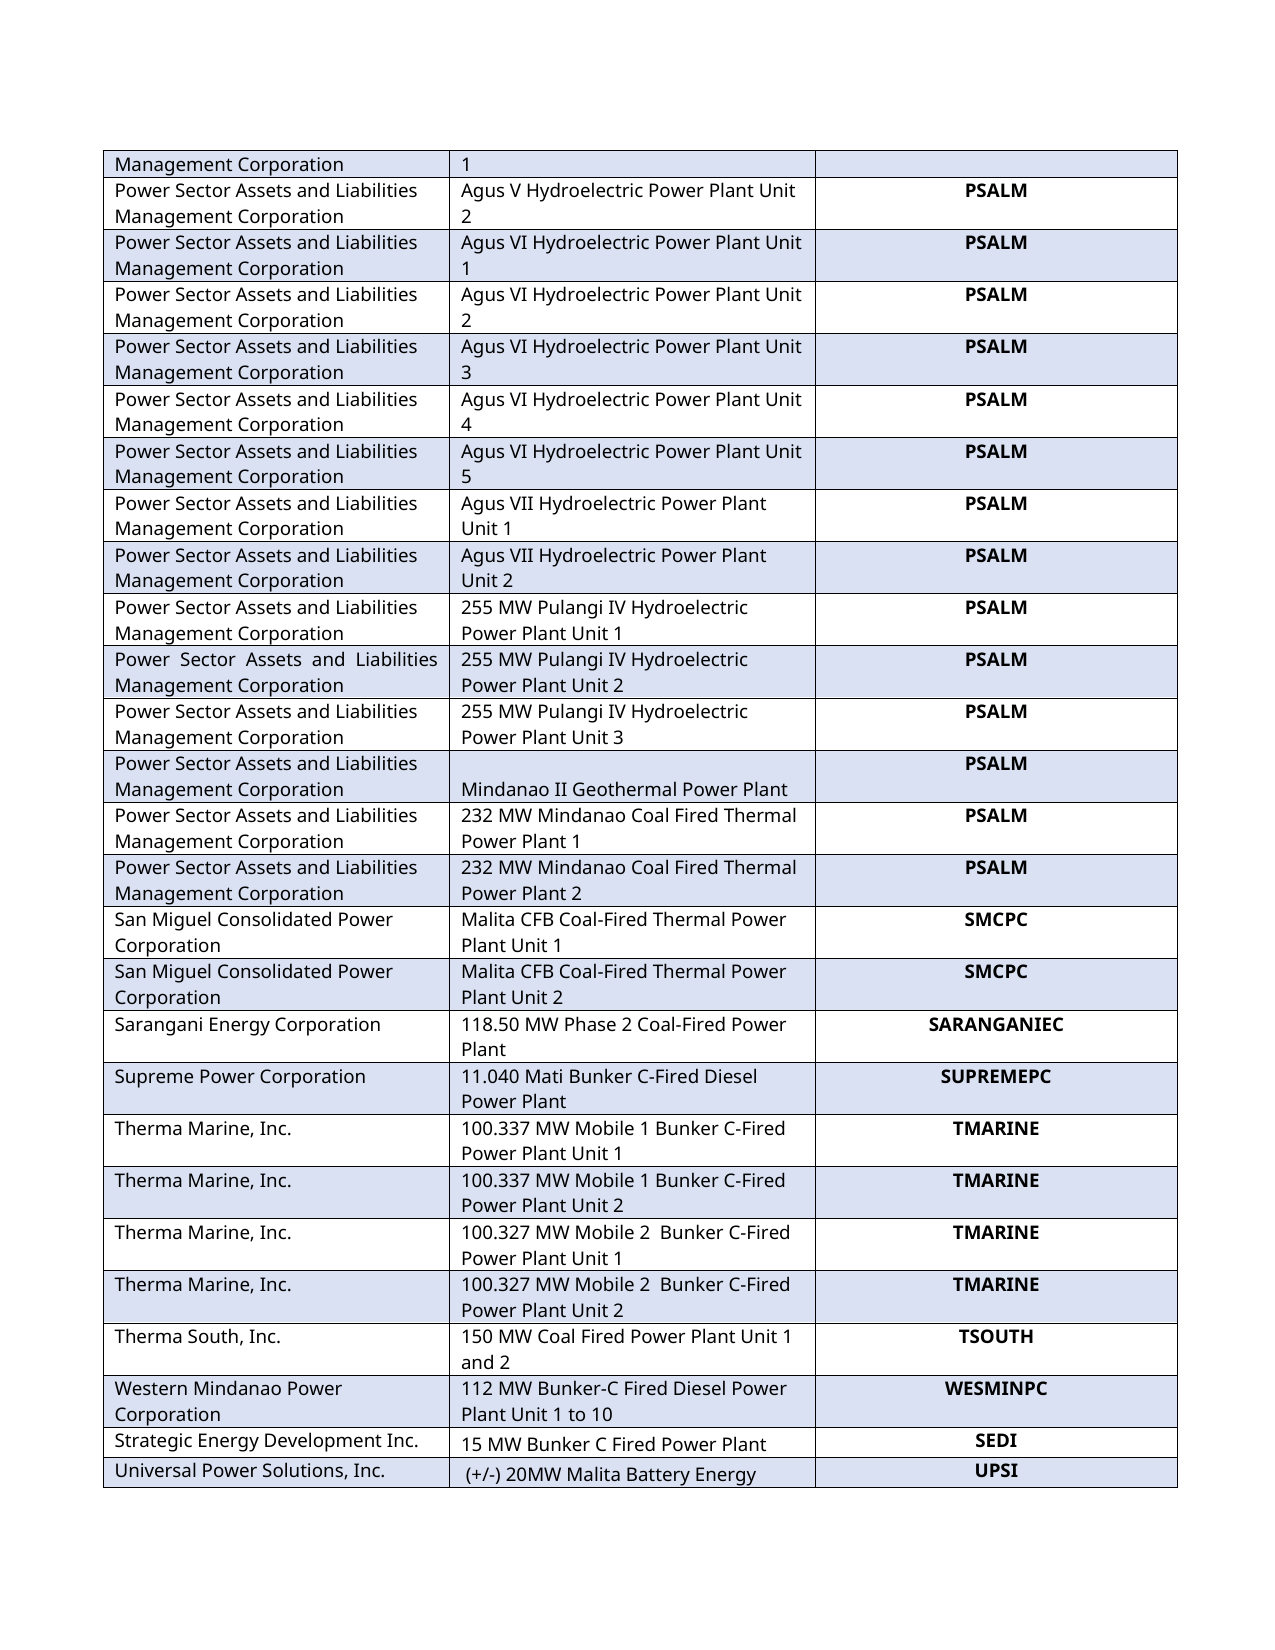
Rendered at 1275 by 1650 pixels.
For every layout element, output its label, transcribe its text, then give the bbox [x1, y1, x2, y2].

table_cell Malita CFB Coal-Fired Thermal Power Plant Unit 1 [450, 907, 815, 958]
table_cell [104, 1458, 449, 1487]
table_cell Power Sector Assets and Liabilities Management Corporation [104, 646, 449, 697]
table_cell PSALM [816, 178, 1177, 229]
table_cell 112 MW Bunker-C Fired Diesel Power Plant Unit 1 to 10 [450, 1376, 815, 1427]
table_cell Agus VI Hydroelectric Power Plant Unit 4 [450, 386, 815, 437]
table_cell PSALM [816, 542, 1177, 593]
table_cell Power Sector Assets and Liabilities Management Corporation [104, 230, 449, 281]
table_cell Sarangani Energy Corporation [104, 1011, 449, 1062]
table_cell SEDI [816, 1428, 1177, 1457]
table_cell Therma Marine, Inc. [104, 1271, 449, 1322]
table_cell PSALM [816, 803, 1177, 854]
table_cell SARANGANIEC [816, 1011, 1177, 1062]
table_cell Mindanao II Geothermal Power Plant [450, 751, 815, 802]
table_cell San Miguel Consolidated Power Corporation [104, 959, 449, 1010]
table_cell PSALM [816, 151, 1177, 177]
table_cell Power Sector Assets and Liabilities Management Corporation [104, 542, 449, 593]
table_cell TMARINE [816, 1115, 1177, 1166]
table_cell Supreme Power Corporation [104, 1063, 449, 1114]
table_cell 255 MW Pulangi IV Hydroelectric Power Plant Unit 3 [450, 699, 815, 749]
table_cell Power Sector Assets and Liabilities Management Corporation [104, 490, 449, 541]
table_cell 100.327 MW Mobile 2 Bunker C-Fired Power Plant Unit 2 [450, 1271, 815, 1322]
table_cell 255 MW Pulangi IV Hydroelectric Power Plant Unit 2 [450, 646, 815, 697]
table_cell Power Sector Assets and Liabilities Management Corporation [104, 699, 449, 749]
table_cell Strategic Energy Development Inc. [104, 1428, 449, 1457]
table_cell PSALM [816, 490, 1177, 541]
table_cell San Miguel Consolidated Power Corporation [104, 907, 449, 958]
table_cell Power Sector Assets and Liabilities Management Corporation [104, 334, 449, 385]
table_cell Malita CFB Coal-Fired Thermal Power Plant Unit 2 [450, 959, 815, 1010]
table_cell Power Sector Assets and Liabilities Management Corporation [104, 594, 449, 645]
table_cell PSALM [816, 334, 1177, 385]
table_cell Agus VI Hydroelectric Power Plant Unit 5 [450, 438, 815, 489]
table_cell Agus VII Hydroelectric Power Plant Unit 1 [450, 490, 815, 541]
table_cell 11.040 Mati Bunker C-Fired Diesel Power Plant [450, 1063, 815, 1114]
table_cell PSALM [816, 386, 1177, 437]
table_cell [450, 1458, 815, 1487]
table_cell SMCPC [816, 907, 1177, 958]
table_cell PSALM [816, 855, 1177, 906]
table_cell Power Sector Assets and Liabilities Management Corporation [104, 751, 449, 802]
table_cell TMARINE [816, 1219, 1177, 1270]
table_cell PSALM [816, 699, 1177, 749]
table_cell SMCPC [816, 959, 1177, 1010]
table_cell TMARINE [816, 1271, 1177, 1322]
table_cell Therma Marine, Inc. [104, 1115, 449, 1166]
table_cell 100.337 MW Mobile 1 Bunker C-Fired Power Plant Unit 2 [450, 1167, 815, 1218]
table_cell Therma Marine, Inc. [104, 1167, 449, 1218]
table_cell Power Sector Assets and Liabilities Management Corporation [104, 855, 449, 906]
table_cell 232 MW Mindanao Coal Fired Thermal Power Plant 2 [450, 855, 815, 906]
table_cell Agus VI Hydroelectric Power Plant Unit 3 [450, 334, 815, 385]
table_cell Western Mindanao Power Corporation [104, 1376, 449, 1427]
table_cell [104, 151, 449, 177]
table_cell Therma South, Inc. [104, 1324, 449, 1374]
table_cell WESMINPC [816, 1376, 1177, 1427]
table_cell UPSI [816, 1458, 1177, 1487]
table_cell PSALM [816, 646, 1177, 697]
table_cell Power Sector Assets and Liabilities Management Corporation [104, 803, 449, 854]
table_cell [104, 178, 449, 229]
table_cell PSALM [816, 230, 1177, 281]
table_cell TMARINE [816, 1167, 1177, 1218]
table_cell Power Sector Assets and Liabilities Management Corporation [104, 282, 449, 333]
table_cell 15 MW Bunker C Fired Power Plant [450, 1428, 815, 1457]
table_cell PSALM [816, 438, 1177, 489]
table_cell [450, 151, 815, 177]
table_cell TSOUTH [816, 1324, 1177, 1374]
table_cell Therma Marine, Inc. [104, 1219, 449, 1270]
table_cell 255 MW Pulangi IV Hydroelectric Power Plant Unit 1 [450, 594, 815, 645]
table_cell 232 MW Mindanao Coal Fired Thermal Power Plant 1 [450, 803, 815, 854]
table_cell Agus V Hydroelectric Power Plant Unit 2 [450, 178, 815, 229]
table_cell 100.337 MW Mobile 1 Bunker C-Fired Power Plant Unit 1 [450, 1115, 815, 1166]
table_cell Agus VI Hydroelectric Power Plant Unit 1 [450, 230, 815, 281]
table_cell 100.327 MW Mobile 2 Bunker C-Fired Power Plant Unit 1 [450, 1219, 815, 1270]
table_cell PSALM [816, 751, 1177, 802]
table_cell Power Sector Assets and Liabilities Management Corporation [104, 438, 449, 489]
table_cell Agus VII Hydroelectric Power Plant Unit 2 [450, 542, 815, 593]
table_cell Agus VI Hydroelectric Power Plant Unit 2 [450, 282, 815, 333]
table_cell Power Sector Assets and Liabilities Management Corporation [104, 386, 449, 437]
table_cell 118.50 MW Phase 2 Coal-Fired Power Plant [450, 1011, 815, 1062]
table_cell SUPREMEPC [816, 1063, 1177, 1114]
table_cell PSALM [816, 282, 1177, 333]
table_cell PSALM [816, 594, 1177, 645]
table_cell 150 MW Coal Fired Power Plant Unit 1 and 2 [450, 1324, 815, 1374]
